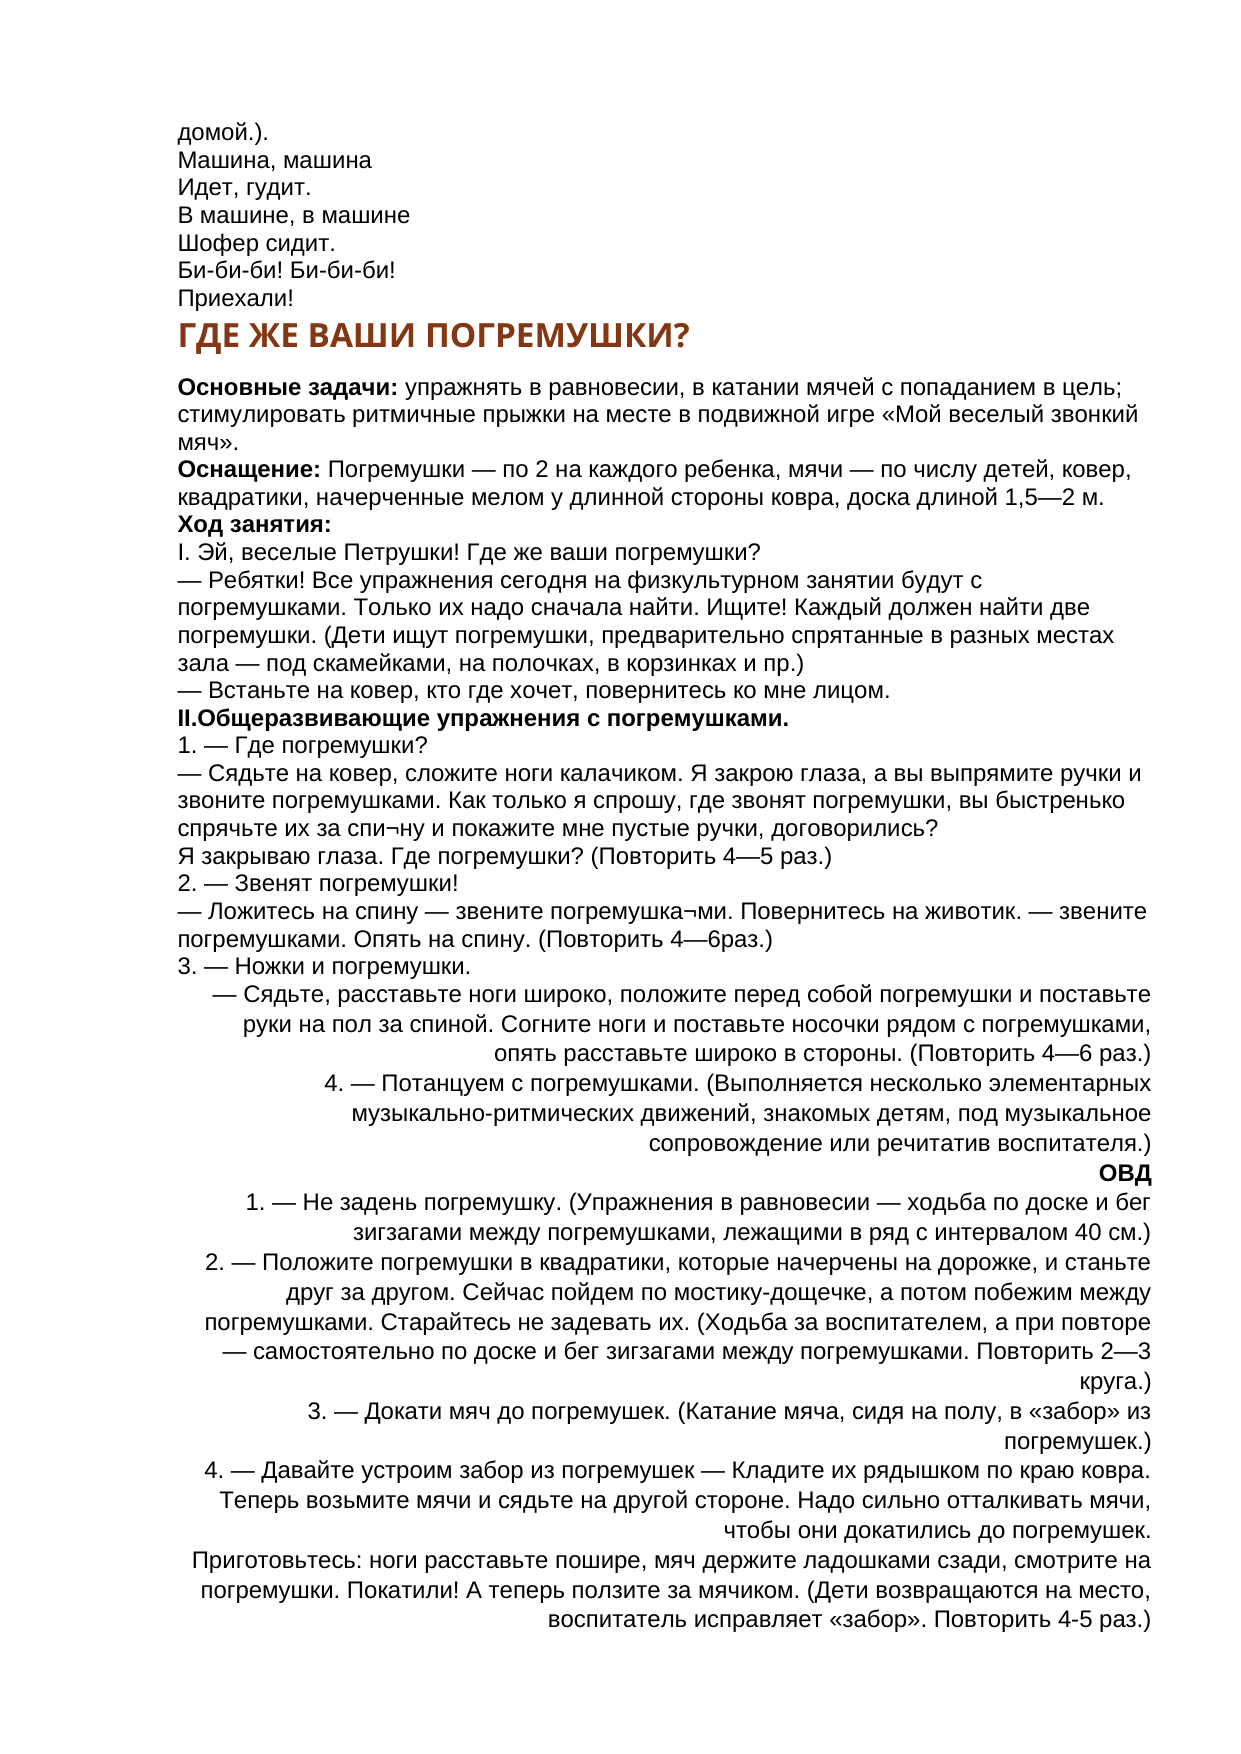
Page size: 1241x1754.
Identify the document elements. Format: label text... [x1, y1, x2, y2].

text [177, 118, 1152, 311]
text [177, 980, 1152, 1633]
text ГДЕ ЖЕ ВАШИ ПОГРЕМУШКИ? [177, 311, 1152, 357]
text Основные задачи: упражнять в равновесии, в катании мячей с попаданием в цель; стимулировать ритмичные прыжки на месте в подвижной игре «Мой веселый звонкий мяч». Оснащение: Погремушки — по 2 на каждого ребенка, мячи — по числу детей, ковер, квадратики, начерченные мелом у длинной стороны ковра, доска длиной 1,5—2 м. Ход занятия: I. Эй, веселые Петрушки! Где же ваши погремушки? — Ребятки! Все упражнения сегодня на физкультурном занятии будут с погремушками. Только их надо сначала найти. Ищите! Каждый должен найти две погремушки. (Дети ищут погремушки, предварительно спрятанные в разных местах зала — под скамейками, на полочках, в корзинках и пр.) — Встаньте на ковер, кто где хочет, повернитесь ко мне лицом. II.Общеразвивающие упражнения с погремушками. 1. — Где погремушки? — Сядьте на ковер, сложите ноги калачиком. Я закрою глаза, а вы выпрямите ручки и звоните погремушками. Как только я спрошу, где звонят погремушки, вы быстренько спрячьте их за спи¬ну и покажите мне пустые ручки, договорились? Я закрываю глаза. Где погремушки? (Повторить 4—5 раз.) 2. — Звенят погремушки! — Ложитесь на спину — звените погремушка¬ми. Повернитесь на животик. — звените погремушками. Опять на спину. (Повторить 4—6раз.) 3. — Ножки и погремушки. [177, 372, 1152, 980]
